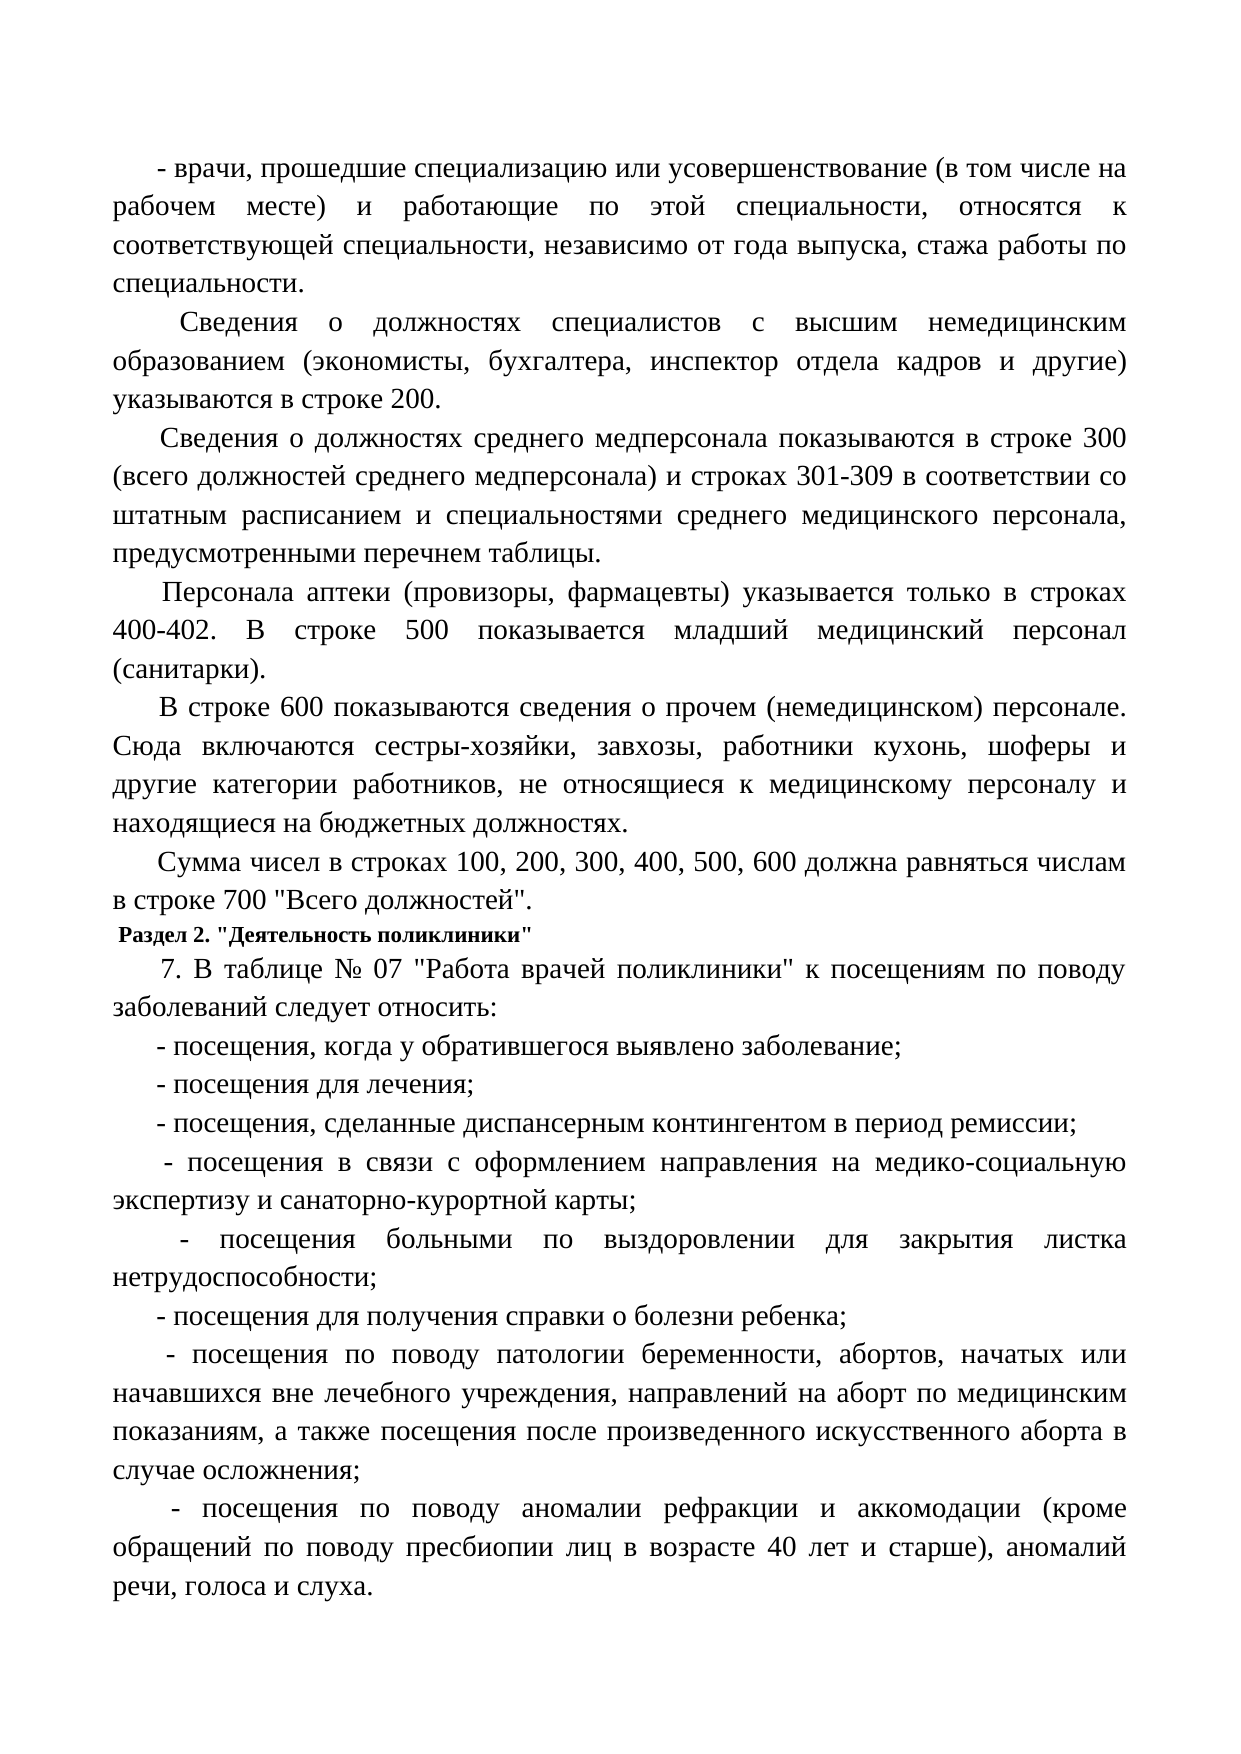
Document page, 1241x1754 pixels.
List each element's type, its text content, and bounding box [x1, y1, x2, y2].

text - врачи, прошедшие специализацию или усовершенствование (в том числе на рабочем месте) и работающие по этой специальности, относятся к соответствующей специальности, независимо от года выпуска, стажа работы по специальности. [112, 150, 1128, 299]
text - посещения больными по выздоровлении для закрытия листка нетрудоспособности; [112, 1221, 1128, 1293]
text Персонала аптеки (провизоры, фармацевты) указывается только в строках 400-402. В строке 500 показывается младший медицинский персонал (санитарки). [112, 574, 1128, 684]
text - посещения по поводу аномалии рефракции и аккомодации (кроме обращений по поводу пресбиопии лиц в возрасте 40 лет и старше), аномалий речи, голоса и слуха. [112, 1491, 1128, 1601]
text Сумма чисел в строках 100, 200, 300, 400, 500, 600 должна равняться числам в строке 700 "Всего должностей". [112, 844, 1128, 916]
text В строке 600 показываются сведения о прочем (немедицинском) персонале. Сюда включаются сестры-хозяйки, завхозы, работники кухонь, шоферы и другие категории работников, не относящиеся к медицинскому персоналу и находящиеся на бюджетных должностях. [112, 689, 1128, 839]
text 7. В таблице № 07 "Работа врачей поликлиники" к посещениям по поводу заболеваний следует относить: [112, 951, 1128, 1023]
text Раздел 2. "Деятельность поликлиники" [112, 921, 1128, 947]
text Сведения о должностях специалистов с высшим немедицинским образованием (экономисты, бухгалтера, инспектор отдела кадров и другие) указываются в строке 200. [112, 304, 1128, 415]
text - посещения, когда у обратившегося выявлено заболевание; [112, 1028, 1128, 1062]
text - посещения в связи с оформлением направления на медико-социальную экспертизу и санаторно-курортной карты; [112, 1144, 1128, 1216]
text - посещения, сделанные диспансерным контингентом в период ремиссии; [112, 1105, 1128, 1139]
text - посещения для лечения; [112, 1067, 1128, 1100]
text - посещения для получения справки о болезни ребенка; [112, 1298, 1128, 1331]
text Сведения о должностях среднего медперсонала показываются в строке 300 (всего должностей среднего медперсонала) и строках 301-309 в соответствии со штатным расписанием и специальностями среднего медицинского персонала, предусмотренными перечнем таблицы. [112, 420, 1128, 569]
text - посещения по поводу патологии беременности, абортов, начатых или начавшихся вне лечебного учреждения, направлений на аборт по медицинским показаниям, а также посещения после произведенного искусственного аборта в случае осложнения; [112, 1336, 1128, 1486]
